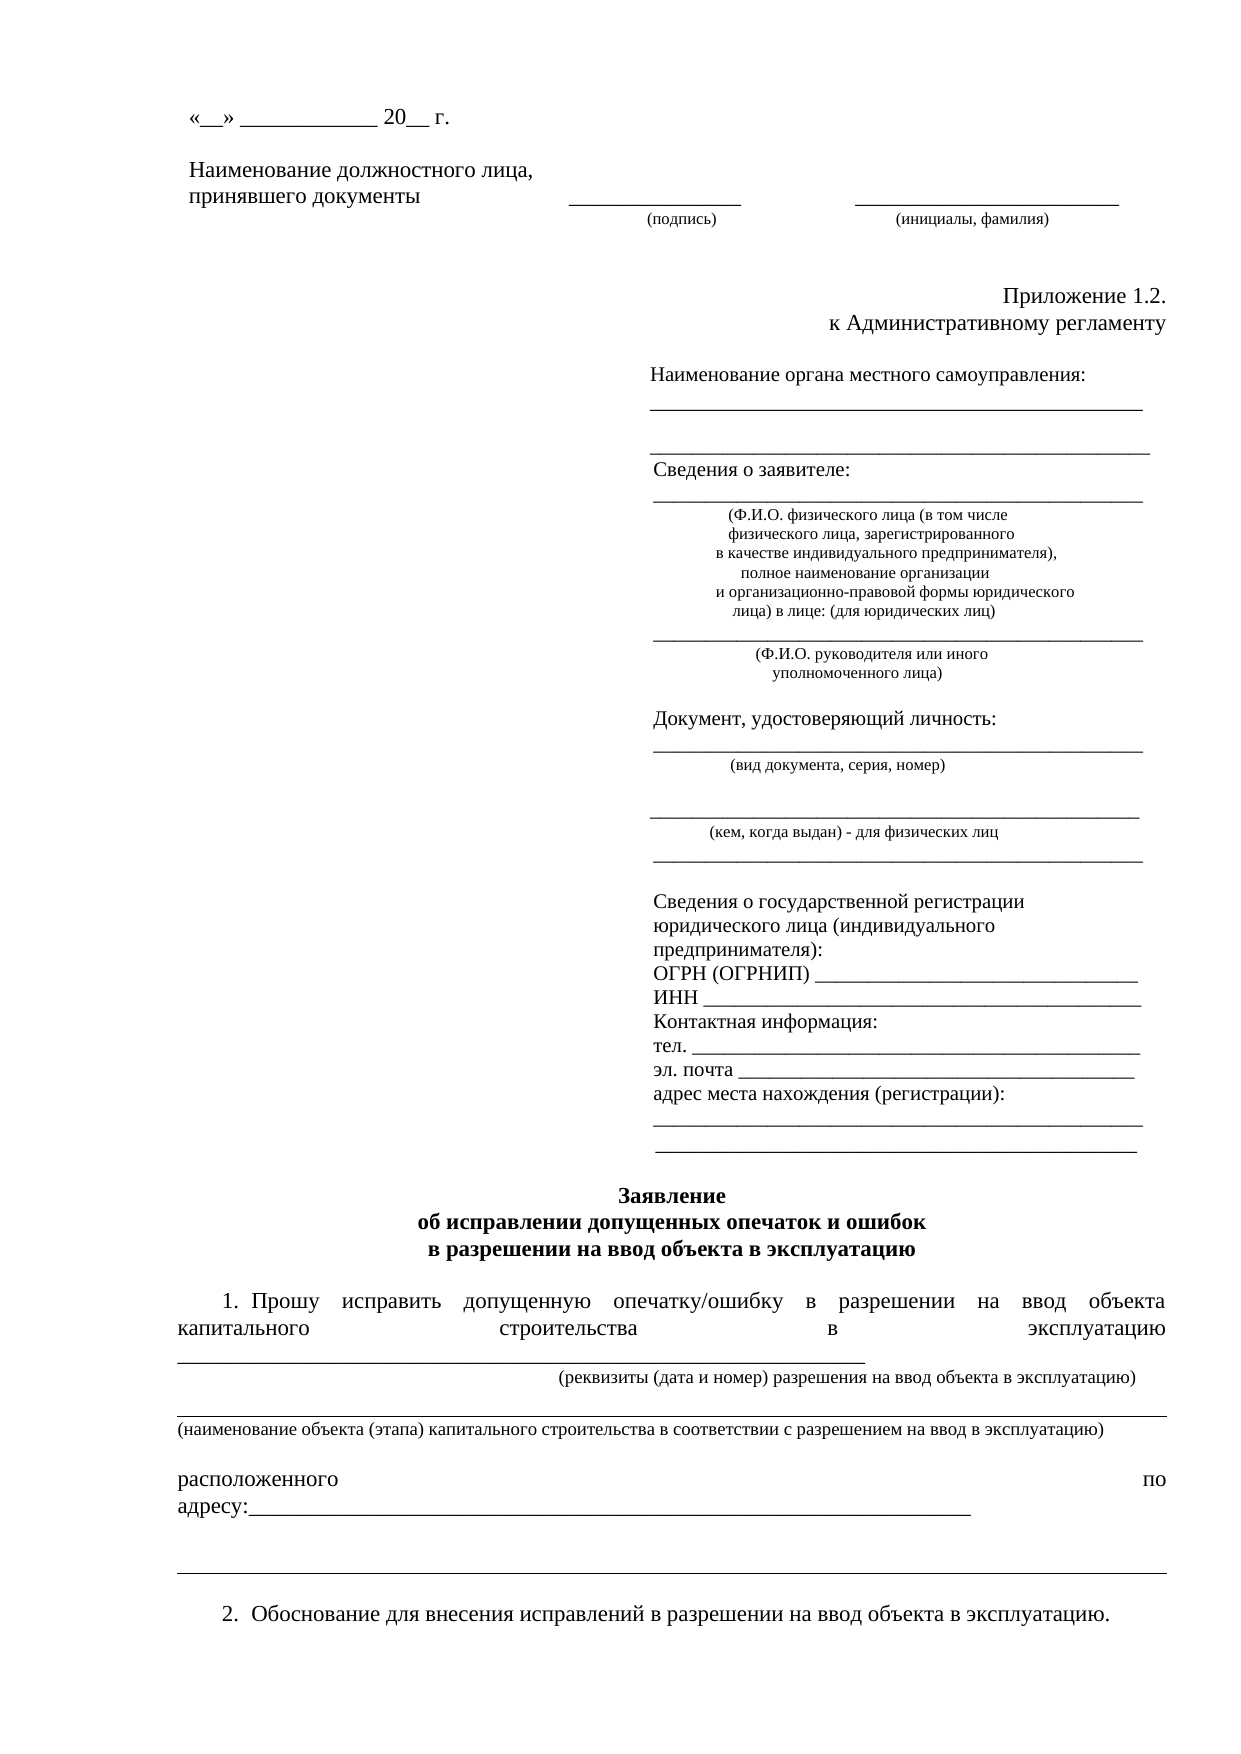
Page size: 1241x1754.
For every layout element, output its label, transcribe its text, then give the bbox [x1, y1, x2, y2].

text в разрешении на ввод объекта в эксплуатацию [177, 1235, 1167, 1261]
text _______________________________________________ [502, 481, 1167, 505]
text __________________________________________ [177, 1129, 1137, 1156]
text физического лица, зарегистрированного [591, 524, 1167, 543]
text _______________________________________________ [502, 1105, 1167, 1129]
text (кем, когда выдан) - для физических лиц [576, 821, 1167, 841]
text Сведения о заявителе: [502, 457, 1167, 481]
text и организационно-правовой формы юридического [591, 582, 1167, 601]
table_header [177, 104, 1144, 256]
text Приложение 1.2. [177, 282, 1167, 309]
text Заявление [177, 1182, 1167, 1208]
text _______________________________________________ [502, 841, 1167, 864]
text _______________________________________________ [502, 620, 1167, 644]
text Контактная информация: [502, 1009, 1167, 1033]
text об исправлении допущенных опечаток и ошибок [177, 1208, 1167, 1235]
text (реквизиты (дата и номер) разрешения на ввод объекта в эксплуатацию) [177, 1366, 1167, 1388]
text эл. почта ______________________________________ [502, 1057, 1167, 1081]
text уполномоченного лица) [605, 663, 1167, 682]
text (Ф.И.О. руководителя или иного [605, 644, 1167, 663]
text _______________________________________________ [502, 730, 1167, 754]
list Обоснование для внесения исправлений в разрешении на ввод объекта в эксплуатацию. [192, 1600, 1167, 1627]
text ОГРН (ОГРНИП) _______________________________ [502, 961, 1167, 985]
text предпринимателя): [502, 937, 1167, 961]
text Документ, удостоверяющий личность: [502, 706, 1167, 730]
text Сведения о государственной регистрации [502, 889, 1167, 913]
text (наименование объекта (этапа) капитального строительства в соответствии с разрешением на ввод в эксплуатацию) [177, 1417, 1167, 1439]
text расположенного по адресу:_______________________________________________________________ [177, 1465, 1167, 1518]
text ИНН __________________________________________ [502, 985, 1167, 1009]
text полное наименование организации [591, 562, 1167, 582]
text лица) в лице: (для юридических лиц) [591, 601, 1167, 620]
text юридического лица (индивидуального [502, 913, 1167, 937]
text ________________________________________________ [650, 433, 1167, 457]
text к Административному регламенту [177, 309, 1167, 335]
text _______________________________________________ [650, 774, 1167, 821]
text тел. ___________________________________________ [502, 1033, 1167, 1057]
text адрес места нахождения (регистрации): [502, 1081, 1167, 1105]
text Наименование органа местного самоуправления: ___________________________________________ [650, 361, 1163, 414]
text в качестве индивидуального предпринимателя), [591, 543, 1167, 562]
text (вид документа, серия, номер) [576, 754, 1167, 774]
text (Ф.И.О. физического лица (в том числе [591, 505, 1167, 524]
list Прошу исправить допущенную опечатку/ошибку в разрешении на ввод объекта капитального строительства в эксплуатацию ____________________________________________________________ [177, 1287, 1167, 1366]
